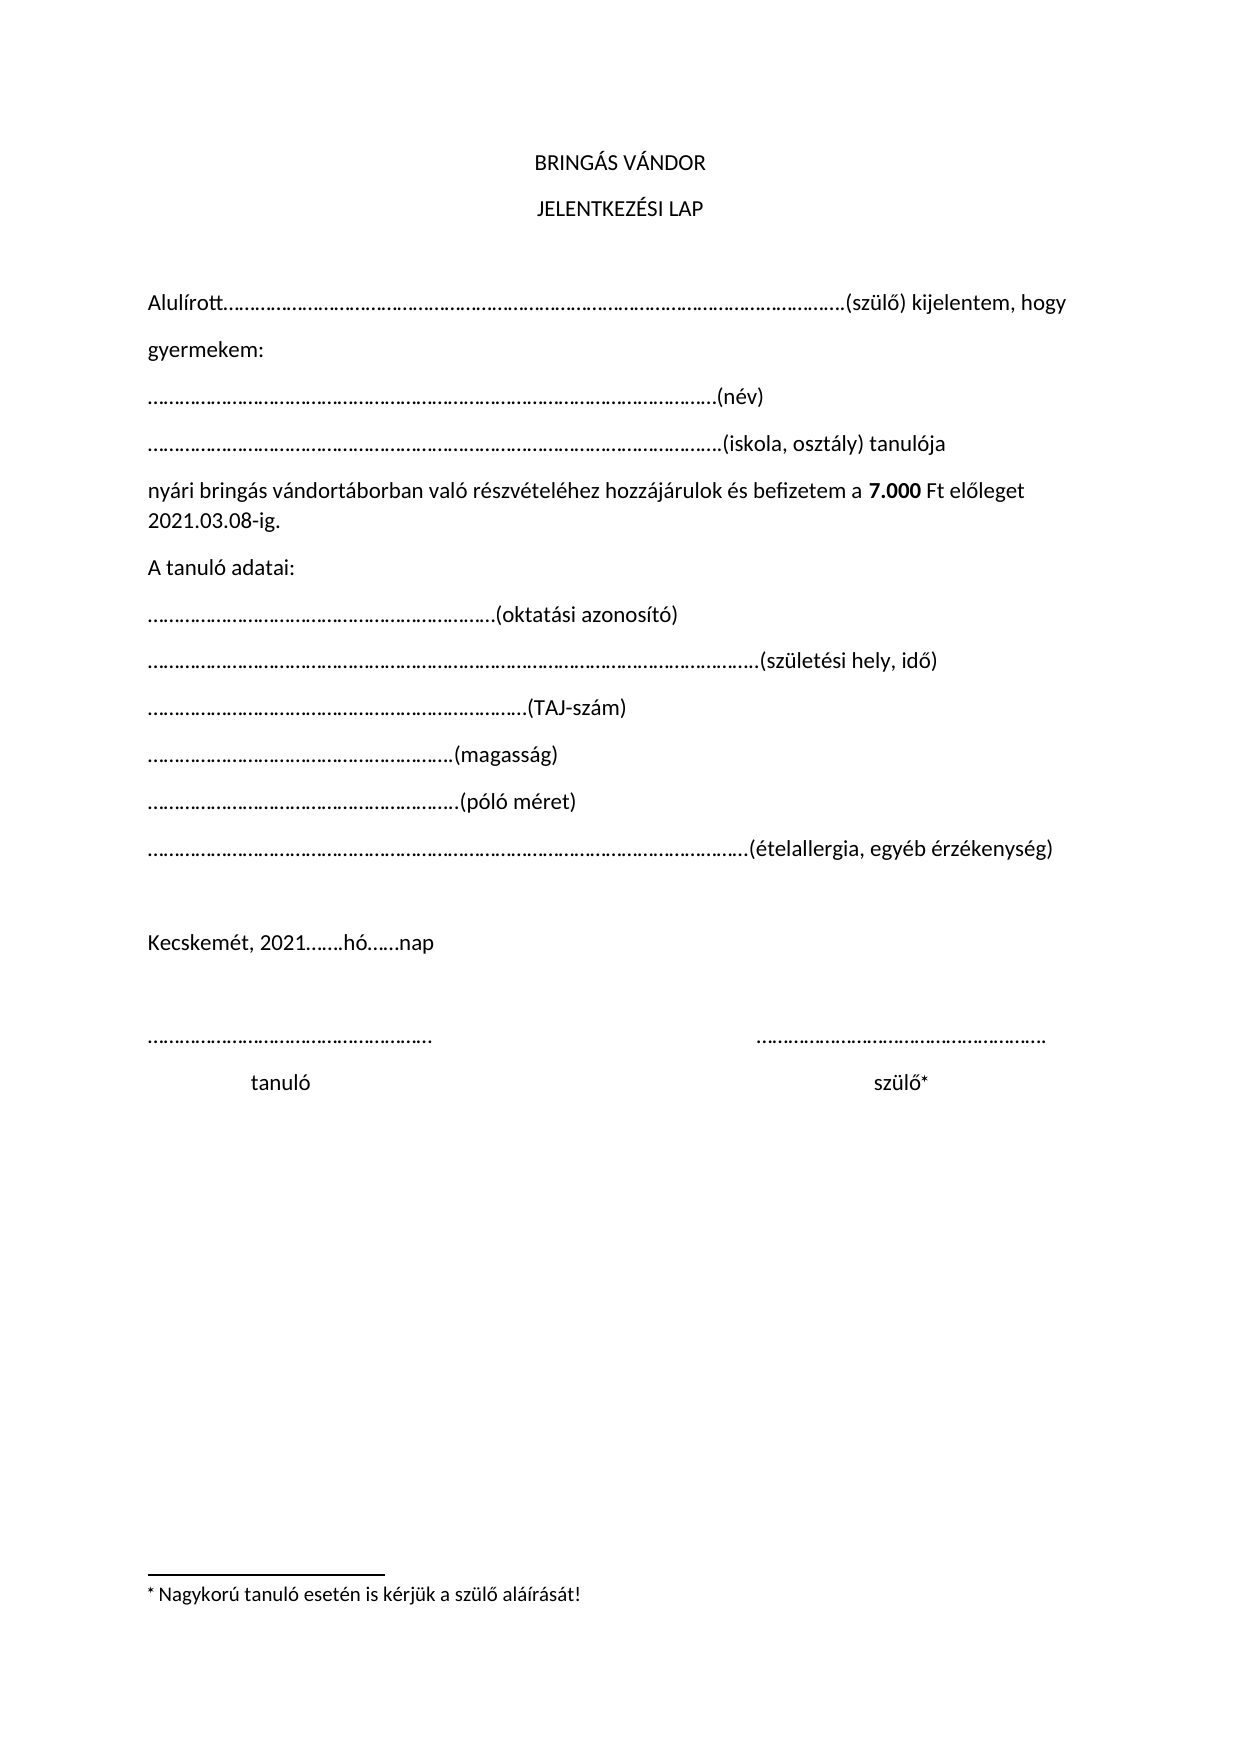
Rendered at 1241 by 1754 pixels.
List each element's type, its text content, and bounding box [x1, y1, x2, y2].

text …………………………………………………………(oktatási azonosító) [148, 600, 1093, 628]
text Kecskemét, 2021…….hó……nap [148, 928, 1093, 956]
text ……………………………………………………………………………………………….(iskola, osztály) tanulója [148, 429, 1093, 457]
text A tanuló adatai: [148, 553, 1093, 581]
text JELENTKEZÉSI LAP [148, 194, 1093, 222]
text BRINGÁS VÁNDOR [148, 148, 1093, 176]
text ………………………………………………………………………………………………(név) [148, 382, 1093, 410]
text …………………………………………………..(póló méret) [148, 787, 1093, 815]
text gyermekem: [148, 335, 1093, 363]
text ……………………………………………………………………………………………………..(születési hely, idő) [148, 647, 1093, 674]
text ……………………………………………… ………………………………………………. [148, 1022, 1093, 1049]
text tanuló szülő [148, 1068, 1093, 1096]
text Alulírott……………………………………………………………………………………………………….(szülő) kijelentem, hogy [148, 288, 1093, 316]
text ………………………………………………………………(TAJ-szám) [148, 693, 1093, 721]
text ………………………………………………….(magasság) [148, 740, 1093, 768]
text ……………………………………………………………………………………………………(ételallergia, egyéb érzékenység) [148, 834, 1093, 862]
text nyári bringás vándortáborban való részvételéhez hozzájárulok és befizetem a 7.000 Ft előleget 2021.03.08-ig. [148, 476, 1093, 534]
